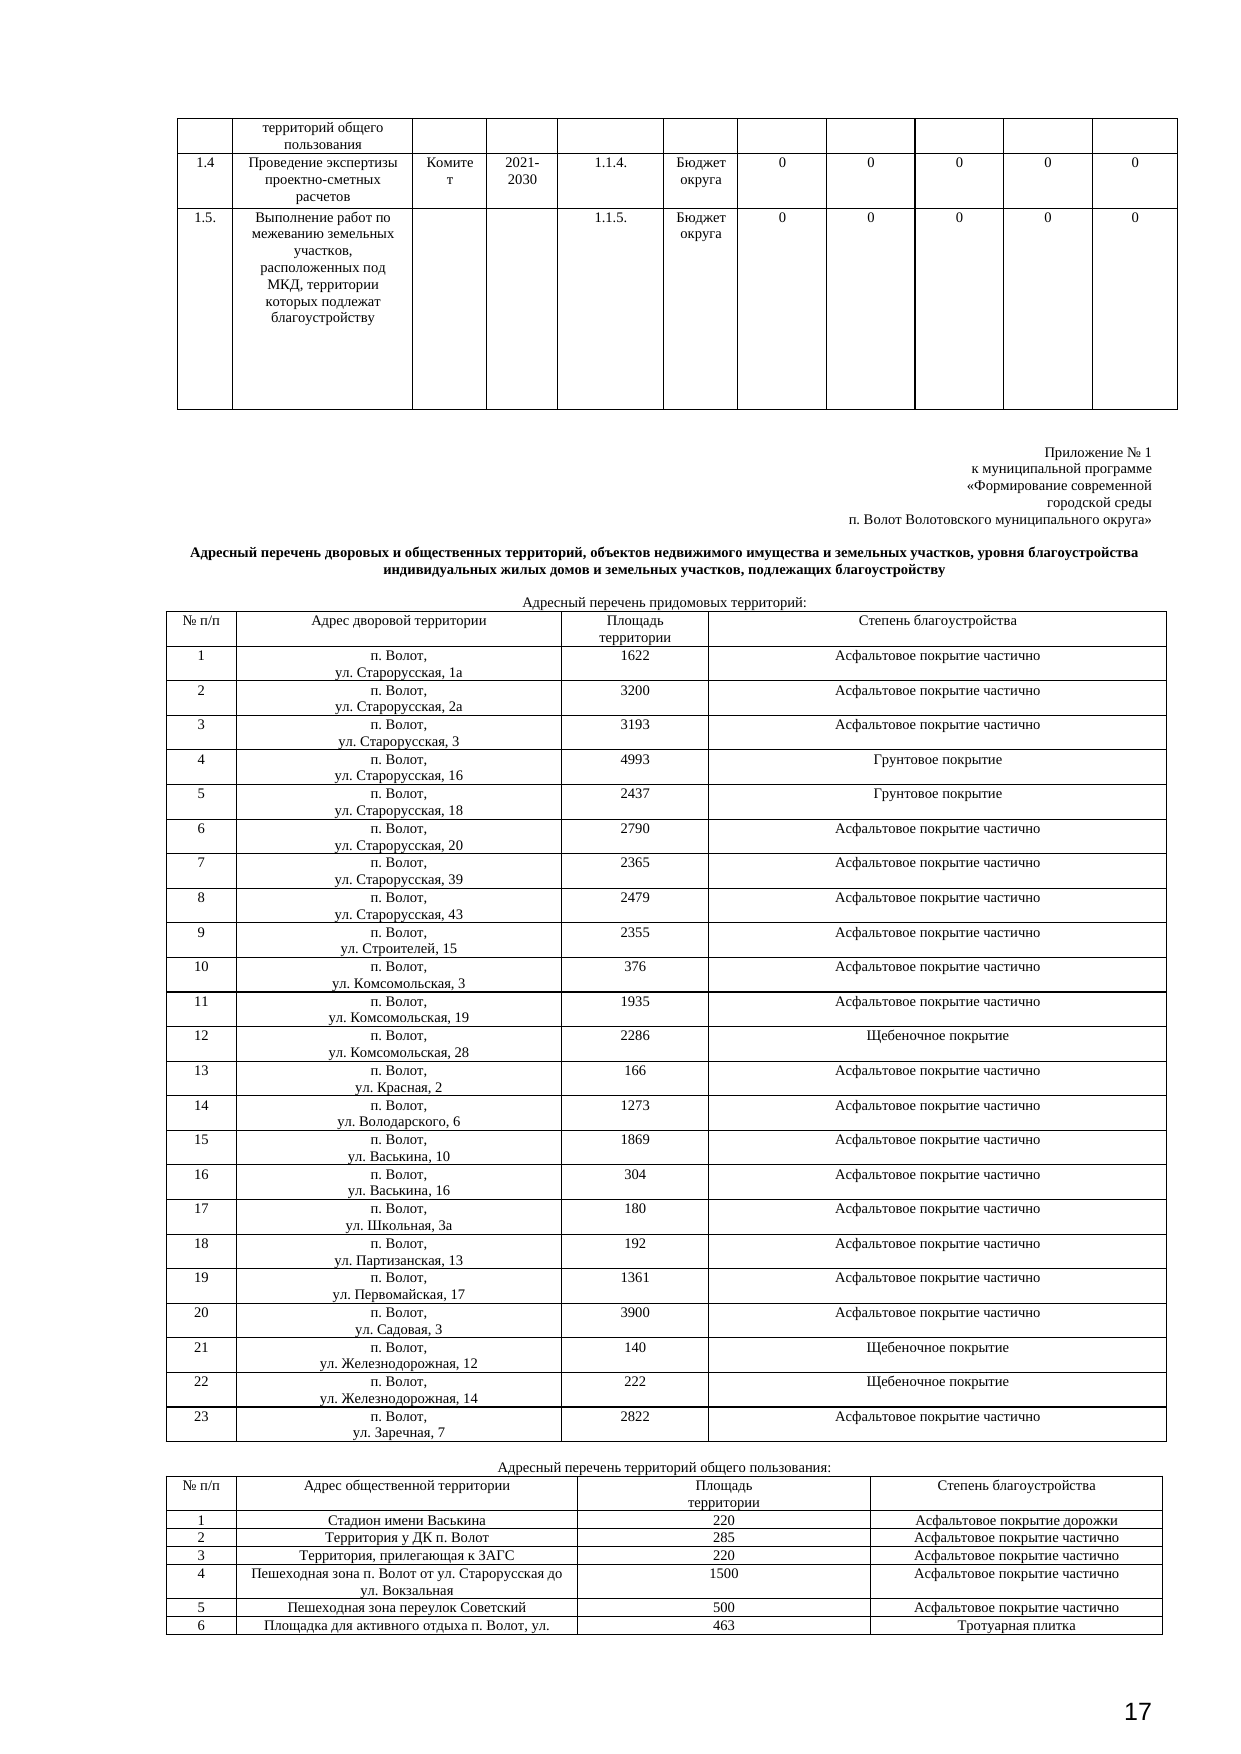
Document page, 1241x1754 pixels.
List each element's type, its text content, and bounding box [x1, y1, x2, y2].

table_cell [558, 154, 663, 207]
text Адресный перечень дворовых и общественных территорий, объектов недвижимого имущества и земельных участков, уровня благоустройства индивидуальных жилых домов и земельных участков, подлежащих благоустройству [177, 544, 1152, 577]
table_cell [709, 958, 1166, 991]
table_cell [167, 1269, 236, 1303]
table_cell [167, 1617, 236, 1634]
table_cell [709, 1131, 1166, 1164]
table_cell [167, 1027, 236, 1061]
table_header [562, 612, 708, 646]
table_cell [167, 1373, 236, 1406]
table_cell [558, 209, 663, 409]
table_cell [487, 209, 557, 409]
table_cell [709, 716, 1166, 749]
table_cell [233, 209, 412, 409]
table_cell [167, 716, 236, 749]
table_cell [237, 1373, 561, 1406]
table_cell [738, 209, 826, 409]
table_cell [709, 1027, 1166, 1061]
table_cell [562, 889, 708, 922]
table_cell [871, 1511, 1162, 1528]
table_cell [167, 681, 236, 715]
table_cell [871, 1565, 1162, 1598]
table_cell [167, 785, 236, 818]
text к муниципальной программе [177, 460, 1152, 477]
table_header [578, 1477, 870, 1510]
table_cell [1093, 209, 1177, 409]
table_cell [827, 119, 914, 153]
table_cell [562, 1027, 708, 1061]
text Адресный перечень территорий общего пользования: [177, 1459, 1152, 1476]
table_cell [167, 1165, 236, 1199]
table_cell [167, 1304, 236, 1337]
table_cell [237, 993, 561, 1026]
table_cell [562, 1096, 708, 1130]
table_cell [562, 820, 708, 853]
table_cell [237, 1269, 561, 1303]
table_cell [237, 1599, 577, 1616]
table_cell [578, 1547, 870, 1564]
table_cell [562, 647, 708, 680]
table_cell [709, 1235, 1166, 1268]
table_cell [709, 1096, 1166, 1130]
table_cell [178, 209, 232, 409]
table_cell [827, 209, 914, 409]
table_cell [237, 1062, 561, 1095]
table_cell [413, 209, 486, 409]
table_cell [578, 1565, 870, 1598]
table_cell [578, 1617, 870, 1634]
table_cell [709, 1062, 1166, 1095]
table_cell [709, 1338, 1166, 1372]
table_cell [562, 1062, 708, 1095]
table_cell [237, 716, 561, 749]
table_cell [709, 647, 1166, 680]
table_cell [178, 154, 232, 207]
text городской среды [177, 494, 1152, 510]
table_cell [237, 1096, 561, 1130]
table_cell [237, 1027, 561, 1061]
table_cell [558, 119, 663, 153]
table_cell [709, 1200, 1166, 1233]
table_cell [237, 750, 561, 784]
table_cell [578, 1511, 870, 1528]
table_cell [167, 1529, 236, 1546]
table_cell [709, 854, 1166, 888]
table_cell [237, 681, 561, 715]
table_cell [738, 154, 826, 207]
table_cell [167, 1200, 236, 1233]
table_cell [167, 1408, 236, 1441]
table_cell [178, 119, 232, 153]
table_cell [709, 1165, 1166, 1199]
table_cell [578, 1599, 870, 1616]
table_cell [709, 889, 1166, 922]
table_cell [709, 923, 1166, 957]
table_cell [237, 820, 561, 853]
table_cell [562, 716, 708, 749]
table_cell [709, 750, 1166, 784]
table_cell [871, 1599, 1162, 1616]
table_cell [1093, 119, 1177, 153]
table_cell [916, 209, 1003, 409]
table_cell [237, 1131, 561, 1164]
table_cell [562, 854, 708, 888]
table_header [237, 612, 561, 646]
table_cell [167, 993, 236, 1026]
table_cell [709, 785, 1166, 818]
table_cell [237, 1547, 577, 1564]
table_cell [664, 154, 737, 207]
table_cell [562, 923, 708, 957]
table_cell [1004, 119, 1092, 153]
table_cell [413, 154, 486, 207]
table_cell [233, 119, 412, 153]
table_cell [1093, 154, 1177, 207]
text п. Волот Волотовского муниципального округа» [177, 510, 1152, 527]
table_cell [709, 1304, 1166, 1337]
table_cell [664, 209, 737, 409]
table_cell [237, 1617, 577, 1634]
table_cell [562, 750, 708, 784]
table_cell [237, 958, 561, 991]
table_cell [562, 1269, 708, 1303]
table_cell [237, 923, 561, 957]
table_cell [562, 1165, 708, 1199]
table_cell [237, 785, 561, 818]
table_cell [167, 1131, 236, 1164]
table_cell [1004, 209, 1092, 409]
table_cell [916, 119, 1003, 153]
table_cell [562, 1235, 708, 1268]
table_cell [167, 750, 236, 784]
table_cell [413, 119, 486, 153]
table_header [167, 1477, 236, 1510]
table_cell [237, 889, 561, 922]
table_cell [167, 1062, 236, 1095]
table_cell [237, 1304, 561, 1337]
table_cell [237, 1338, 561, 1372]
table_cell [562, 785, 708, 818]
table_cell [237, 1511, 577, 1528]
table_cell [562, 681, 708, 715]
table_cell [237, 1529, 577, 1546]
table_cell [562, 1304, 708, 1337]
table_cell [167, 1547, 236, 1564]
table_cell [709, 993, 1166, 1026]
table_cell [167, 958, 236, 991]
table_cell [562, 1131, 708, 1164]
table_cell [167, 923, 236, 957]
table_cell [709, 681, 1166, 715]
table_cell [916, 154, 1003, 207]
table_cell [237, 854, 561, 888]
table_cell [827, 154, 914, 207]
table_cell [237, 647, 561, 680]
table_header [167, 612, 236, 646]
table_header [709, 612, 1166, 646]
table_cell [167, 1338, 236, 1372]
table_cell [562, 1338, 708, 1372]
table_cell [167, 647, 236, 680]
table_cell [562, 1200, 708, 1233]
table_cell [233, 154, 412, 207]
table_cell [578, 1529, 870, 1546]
text Приложение № 1 [177, 443, 1152, 460]
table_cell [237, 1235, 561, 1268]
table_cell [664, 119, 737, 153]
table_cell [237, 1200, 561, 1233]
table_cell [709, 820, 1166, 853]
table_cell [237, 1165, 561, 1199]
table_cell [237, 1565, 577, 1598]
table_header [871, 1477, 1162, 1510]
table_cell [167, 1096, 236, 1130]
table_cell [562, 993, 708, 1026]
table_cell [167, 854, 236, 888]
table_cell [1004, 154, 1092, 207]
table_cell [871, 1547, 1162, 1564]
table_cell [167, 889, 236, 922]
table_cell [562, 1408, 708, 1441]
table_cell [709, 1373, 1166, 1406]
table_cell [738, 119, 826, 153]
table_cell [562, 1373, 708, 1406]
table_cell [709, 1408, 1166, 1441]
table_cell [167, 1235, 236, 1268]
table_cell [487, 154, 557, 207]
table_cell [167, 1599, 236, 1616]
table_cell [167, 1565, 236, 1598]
text «Формирование современной [177, 477, 1152, 494]
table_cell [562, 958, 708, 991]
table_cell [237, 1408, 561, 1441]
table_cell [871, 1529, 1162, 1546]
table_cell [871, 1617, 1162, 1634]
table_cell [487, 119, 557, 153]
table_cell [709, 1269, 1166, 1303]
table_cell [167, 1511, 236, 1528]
text Адресный перечень придомовых территорий: [177, 594, 1152, 611]
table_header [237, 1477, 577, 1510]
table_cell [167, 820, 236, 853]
